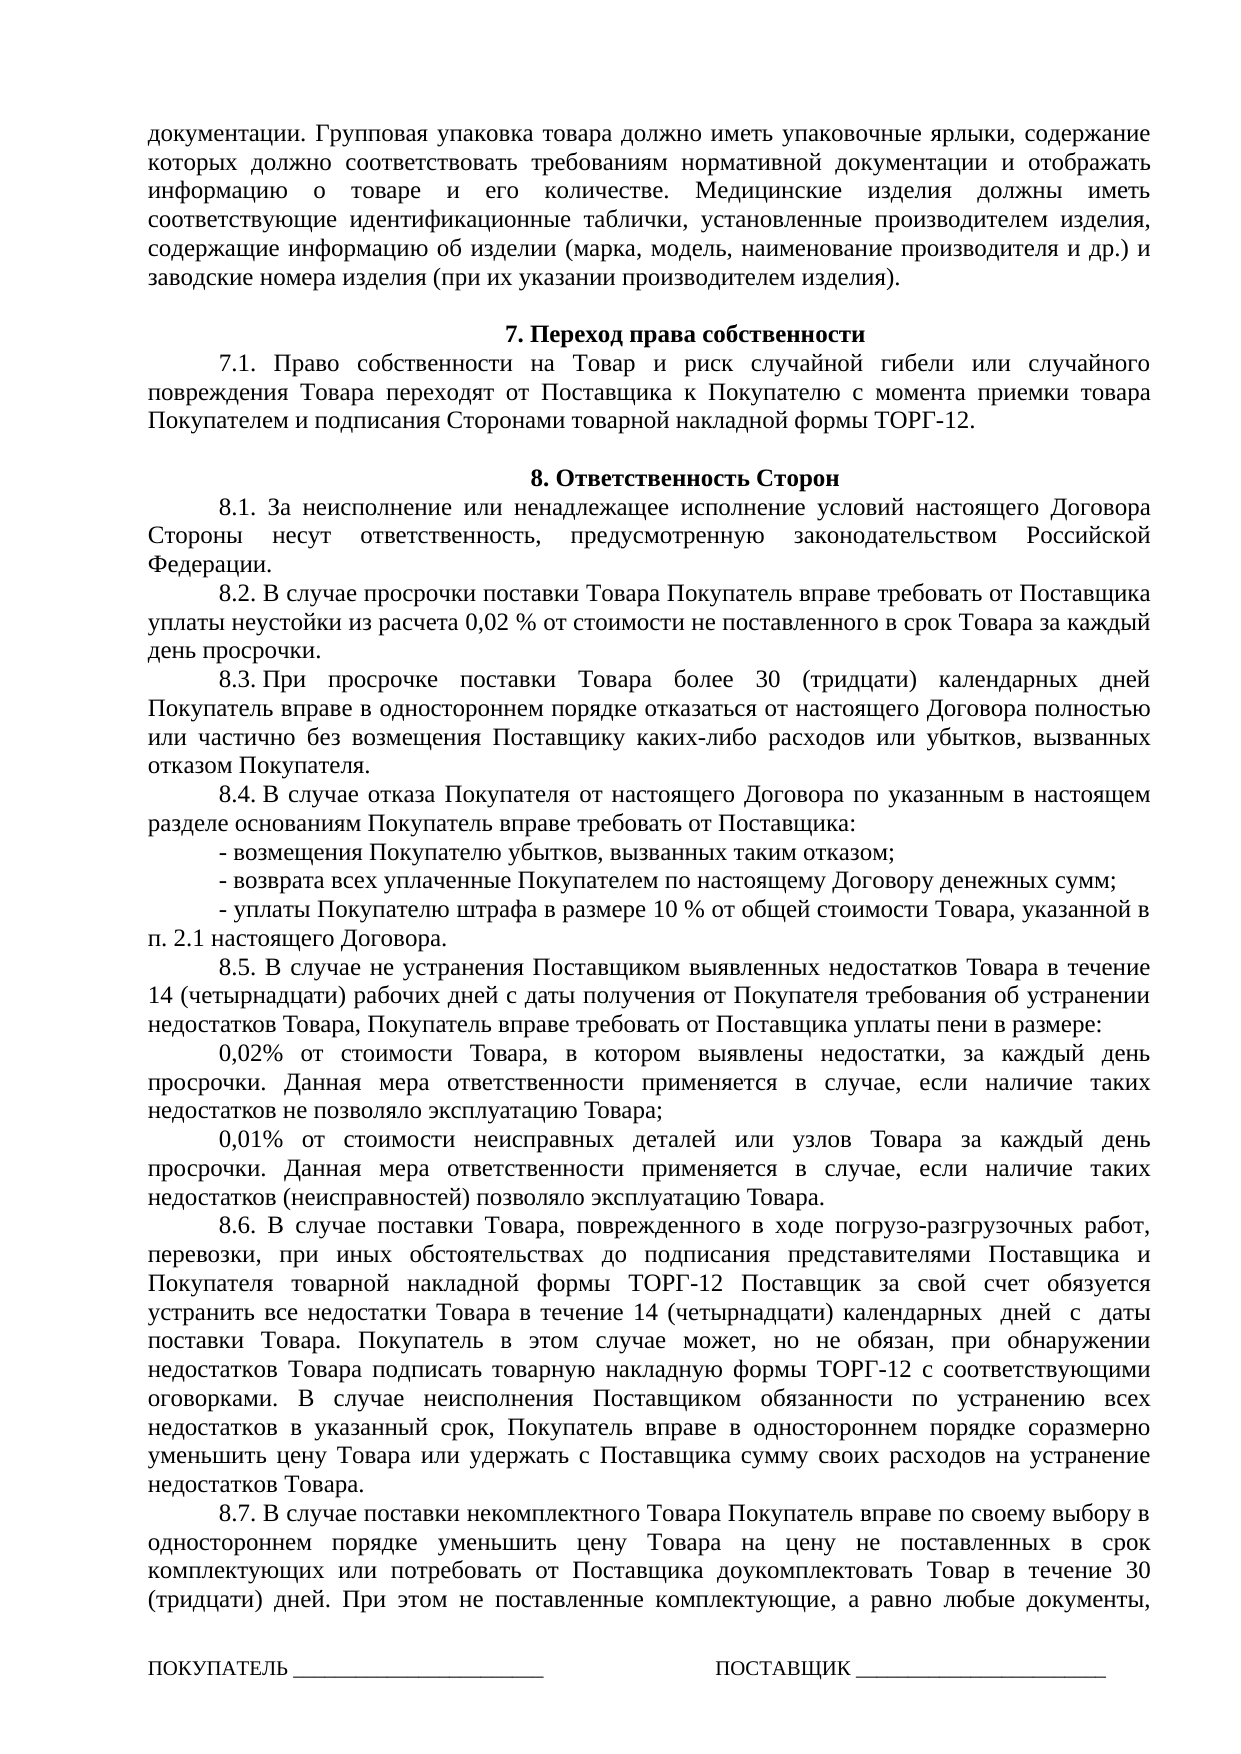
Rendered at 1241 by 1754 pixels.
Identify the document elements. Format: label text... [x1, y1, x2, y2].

text 8.3. При просрочке поставки Товара более 30 (тридцати) календарных дней Покупатель вправе в одностороннем порядке отказаться от настоящего Договора полностью или частично без возмещения Поставщику каких-либо расходов или убытков, вызванных отказом Покупателя. [148, 664, 1152, 779]
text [148, 1498, 1152, 1613]
text - возмещения Покупателю убытков, вызванных таким отказом; [148, 837, 1152, 866]
text 8.4. В случае отказа Покупателя от настоящего Договора по указанным в настоящем разделе основаниям Покупатель вправе требовать от Поставщика: [148, 779, 1152, 837]
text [148, 118, 1152, 291]
text 7. Переход права собственности [148, 319, 1152, 348]
text 8.5. В случае не устранения Поставщиком выявленных недостатков Товара в течение 14 (четырнадцати) рабочих дней с даты получения от Покупателя требования об устранении недостатков Товара, Покупатель вправе требовать от Поставщика уплаты пени в размере: [148, 952, 1152, 1038]
text - уплаты Покупателю штрафа в размере 10 % от общей стоимости Товара, указанной в п. 2.1 настоящего Договора. [148, 894, 1152, 952]
text 8. Ответственность Сторон [148, 463, 1152, 492]
text 0,02% от стоимости Товара, в котором выявлены недостатки, за каждый день просрочки. Данная мера ответственности применяется в случае, если наличие таких недостатков не позволяло эксплуатацию Товара; [148, 1038, 1152, 1124]
text 7.1. Право собственности на Товар и риск случайной гибели или случайного повреждения Товара переходят от Поставщика к Покупателю с момента приемки товара Покупателем и подписания Сторонами товарной накладной формы ТОРГ-12. [148, 348, 1152, 434]
text - возврата всех уплаченные Покупателем по настоящему Договору денежных сумм; [148, 866, 1152, 894]
text 8.2. В случае просрочки поставки Товара Покупатель вправе требовать от Поставщика уплаты неустойки из расчета 0,02 % от стоимости не поставленного в срок Товара за каждый день просрочки. [148, 578, 1152, 664]
text 8.6. В случае поставки Товара, поврежденного в ходе погрузо-разгрузочных работ, перевозки, при иных обстоятельствах до подписания представителями Поставщика и Покупателя товарной накладной формы ТОРГ-12 Поставщик за свой счет обязуется устранить все недостатки Товара в течение 14 (четырнадцати) календарных дней с даты поставки Товара. Покупатель в этом случае может, но не обязан, при обнаружении недостатков Товара подписать товарную накладную формы ТОРГ-12 с соответствующими оговорками. В случае неисполнения Поставщиком обязанности по устранению всех недостатков в указанный срок, Покупатель вправе в одностороннем порядке соразмерно уменьшить цену Товара или удержать с Поставщика сумму своих расходов на устранение недостатков Товара. [148, 1211, 1152, 1498]
text 0,01% от стоимости неисправных деталей или узлов Товара за каждый день просрочки. Данная мера ответственности применяется в случае, если наличие таких недостатков (неисправностей) позволяло эксплуатацию Товара. [148, 1124, 1152, 1211]
text 8.1. За неисполнение или ненадлежащее исполнение условий настоящего Договора Стороны несут ответственность, предусмотренную законодательством Российской Федерации. [148, 492, 1152, 578]
